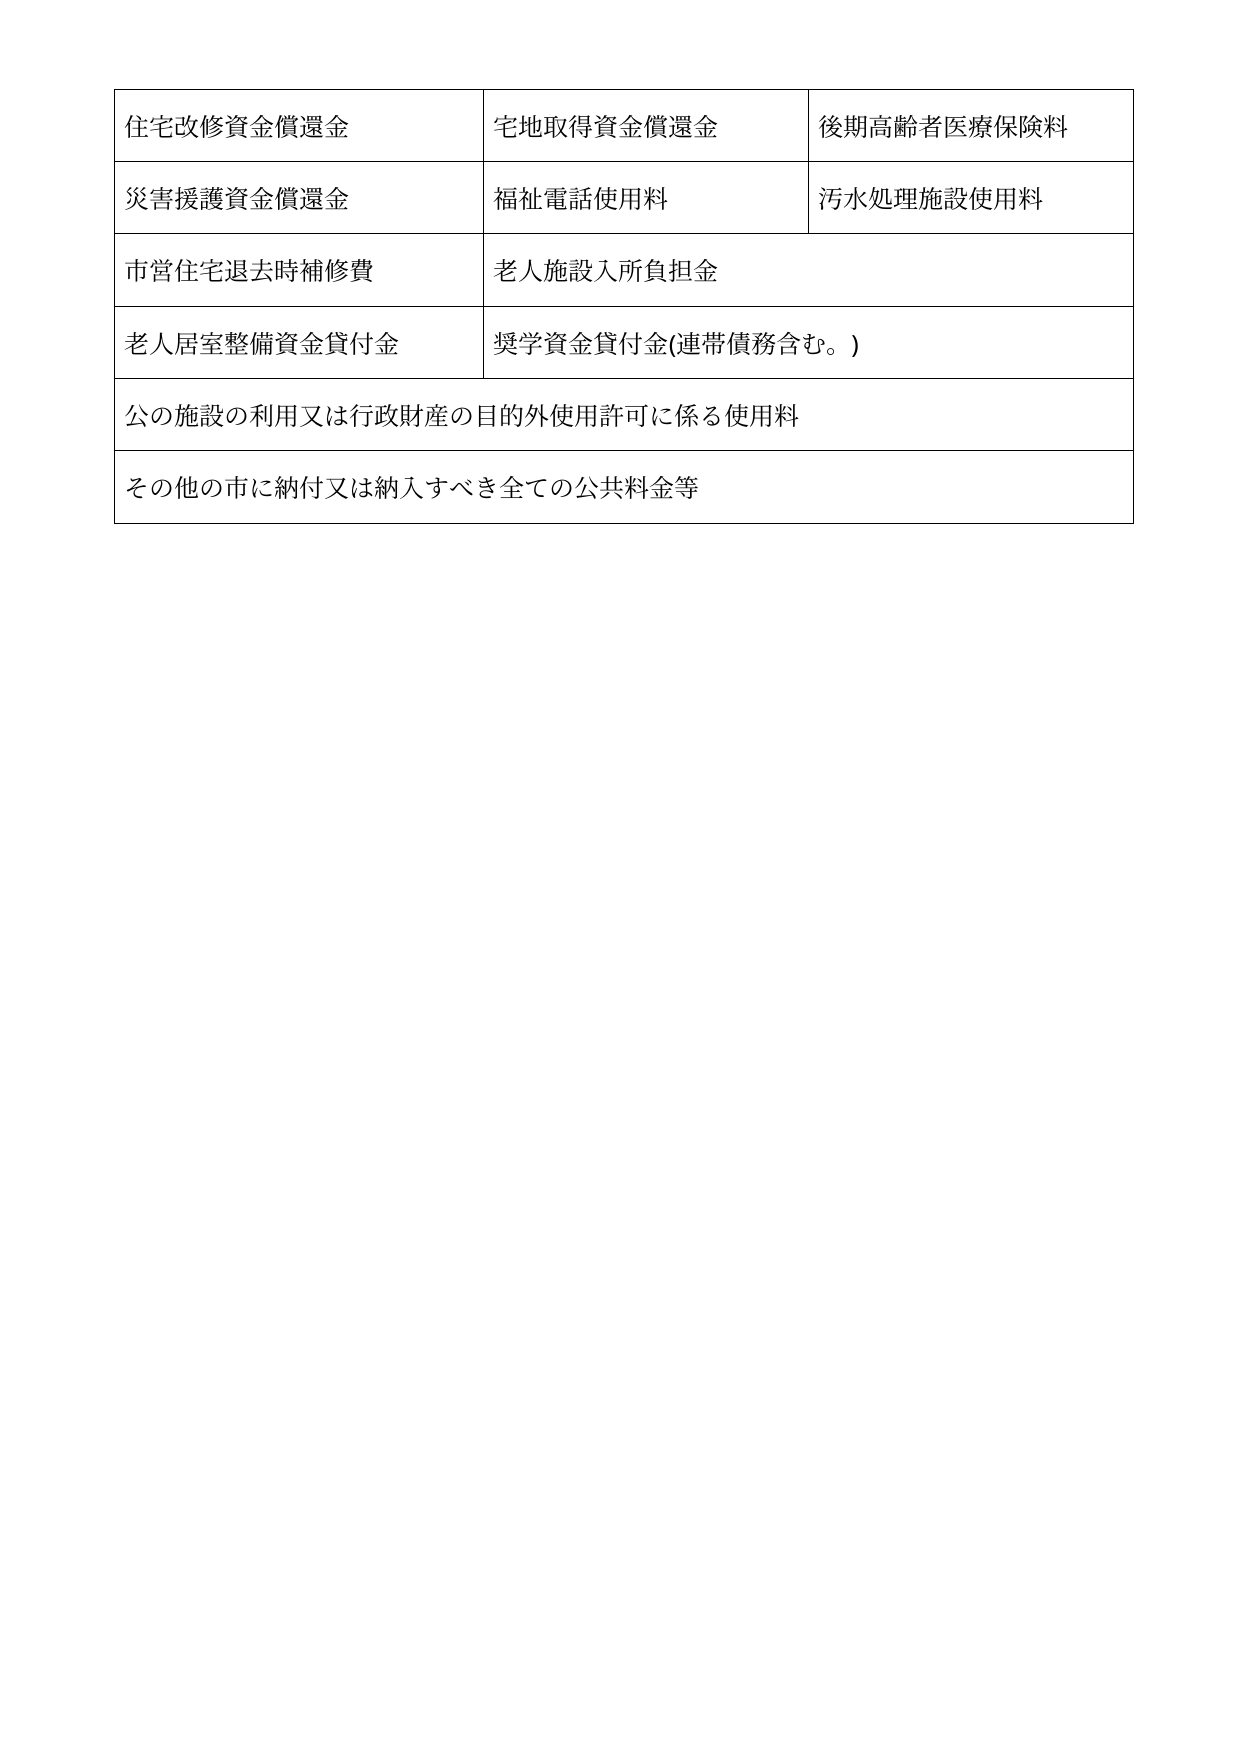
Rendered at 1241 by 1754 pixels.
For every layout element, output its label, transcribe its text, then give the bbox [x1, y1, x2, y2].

table_cell 宅地取得資金償還金 [484, 90, 808, 161]
table_cell 市営住宅退去時補修費 [115, 234, 483, 306]
table_cell 公の施設の利用又は行政財産の目的外使用許可に係る使用料 [115, 379, 1133, 450]
table_cell 後期高齢者医療保険料 [809, 90, 1133, 161]
table_cell 奨学資金貸付金(連帯債務含む。) [484, 307, 1133, 378]
table_cell その他の市に納付又は納入すべき全ての公共料金等 [115, 451, 1133, 522]
table_cell 汚水処理施設使用料 [809, 162, 1133, 233]
table_cell 福祉電話使用料 [484, 162, 808, 233]
table_cell 老人居室整備資金貸付金 [115, 307, 483, 378]
table_cell 老人施設入所負担金 [484, 234, 1133, 306]
table_cell 災害援護資金償還金 [115, 162, 483, 233]
table_cell 住宅改修資金償還金 [115, 90, 483, 161]
